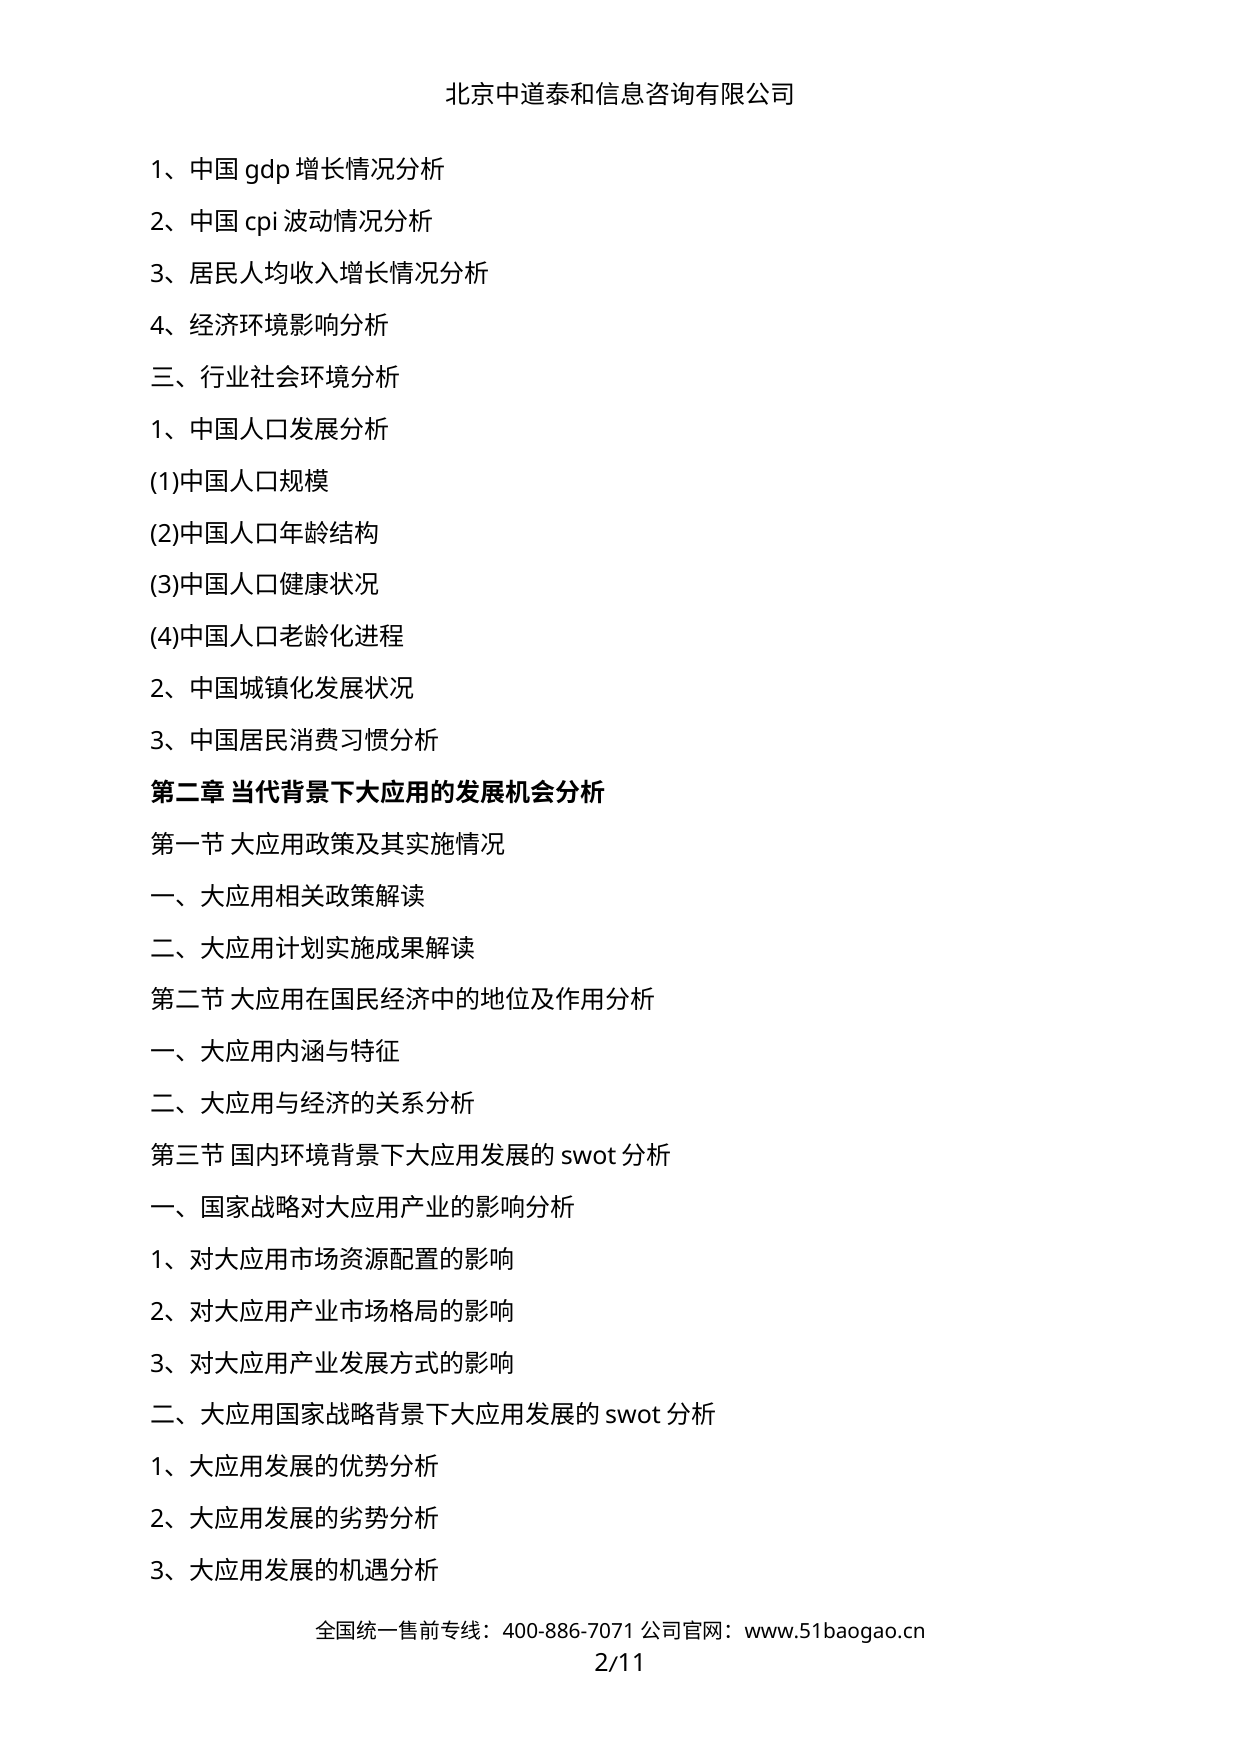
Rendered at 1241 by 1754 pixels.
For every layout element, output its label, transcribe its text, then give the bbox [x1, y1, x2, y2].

text 第三节 国内环境背景下大应用发展的swot分析 [150, 1136, 1090, 1172]
text 2、中国cpi波动情况分析 [150, 202, 1090, 238]
text 2、中国城镇化发展状况 [150, 669, 1090, 705]
text (3)中国人口健康状况 [150, 565, 1090, 601]
text 二、大应用国家战略背景下大应用发展的swot分析 [150, 1395, 1090, 1431]
text 第二节 大应用在国民经济中的地位及作用分析 [150, 980, 1090, 1016]
text 第二章 当代背景下大应用的发展机会分析 [150, 772, 1090, 809]
text 1、中国人口发展分析 [150, 409, 1090, 446]
text 1、中国gdp增长情况分析 [150, 150, 1090, 186]
text 三、行业社会环境分析 [150, 357, 1090, 394]
text 二、大应用计划实施成果解读 [150, 928, 1090, 964]
text (1)中国人口规模 [150, 461, 1090, 497]
text 2、对大应用产业市场格局的影响 [150, 1291, 1090, 1327]
text 1、大应用发展的优势分析 [150, 1447, 1090, 1483]
text 3、居民人均收入增长情况分析 [150, 254, 1090, 290]
text 3、中国居民消费习惯分析 [150, 721, 1090, 757]
text 第一节 大应用政策及其实施情况 [150, 824, 1090, 861]
text (2)中国人口年龄结构 [150, 513, 1090, 549]
text 3、对大应用产业发展方式的影响 [150, 1343, 1090, 1379]
text 一、国家战略对大应用产业的影响分析 [150, 1187, 1090, 1224]
text 二、大应用与经济的关系分析 [150, 1084, 1090, 1120]
text 1、对大应用市场资源配置的影响 [150, 1239, 1090, 1276]
text 3、大应用发展的机遇分析 [150, 1551, 1090, 1587]
text 2、大应用发展的劣势分析 [150, 1499, 1090, 1535]
text (4)中国人口老龄化进程 [150, 617, 1090, 653]
text 一、大应用内涵与特征 [150, 1032, 1090, 1068]
text 4、经济环境影响分析 [150, 306, 1090, 342]
text 一、大应用相关政策解读 [150, 876, 1090, 912]
